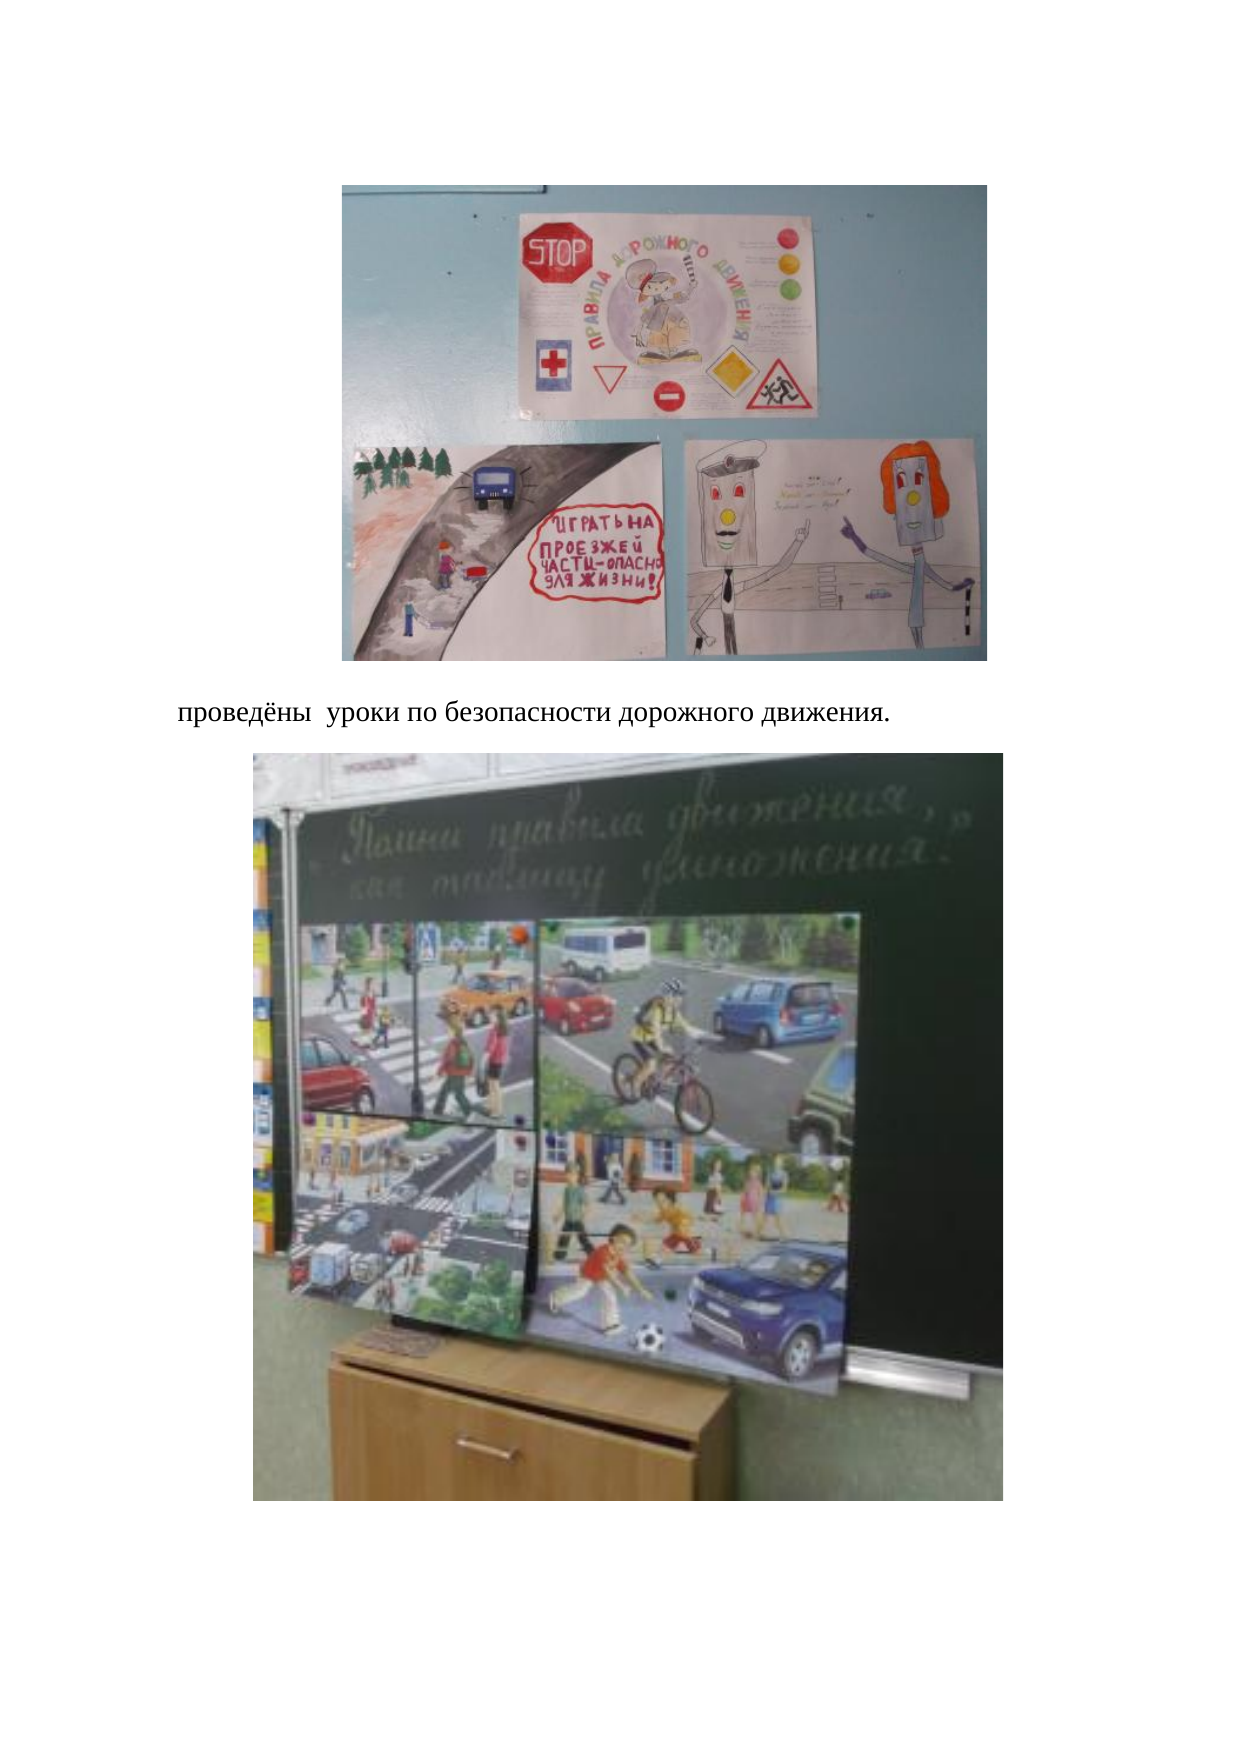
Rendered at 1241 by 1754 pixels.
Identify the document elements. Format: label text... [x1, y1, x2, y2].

text проведёны уроки по безопасности дорожного движения. [177, 694, 1152, 727]
picture [253, 753, 1004, 1501]
picture [341, 185, 988, 661]
